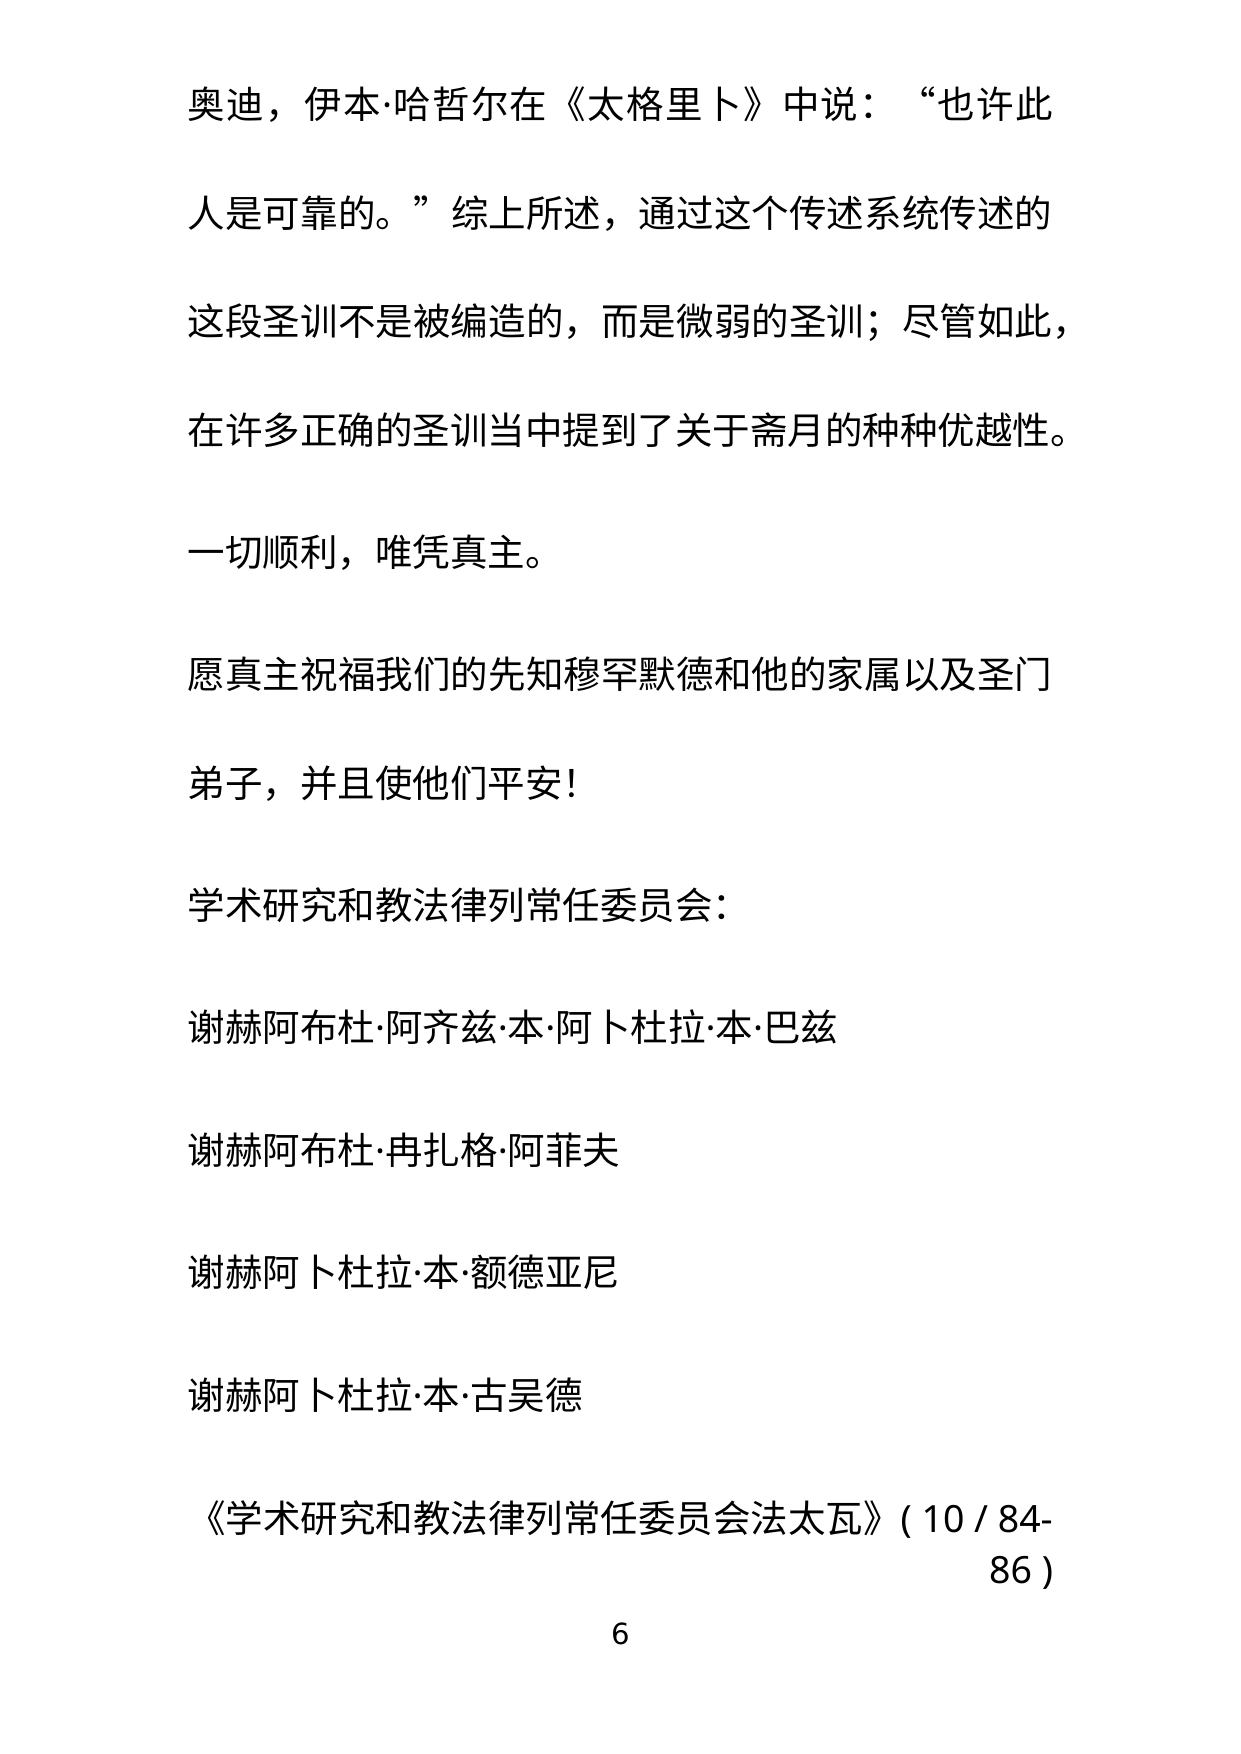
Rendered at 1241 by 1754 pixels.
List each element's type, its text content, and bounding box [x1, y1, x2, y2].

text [187, 75, 1053, 455]
text 一切顺利，唯凭真主。 [187, 523, 1053, 577]
text 谢赫阿布杜·冉扎格·阿菲夫 [187, 1121, 1053, 1175]
text 学术研究和教法律列常任委员会： [187, 876, 1053, 930]
text 谢赫阿卜杜拉·本·额德亚尼 [187, 1243, 1053, 1298]
text 愿真主祝福我们的先知穆罕默德和他的家属以及圣门弟子，并且使他们平安！ [187, 645, 1053, 808]
text 《学术研究和教法律列常任委员会法太瓦》( 10 / 84- 86 ) [187, 1488, 1053, 1594]
text 谢赫阿布杜·阿齐兹·本·阿卜杜拉·本·巴兹 [187, 998, 1053, 1052]
text 谢赫阿卜杜拉·本·古吴德 [187, 1366, 1053, 1420]
